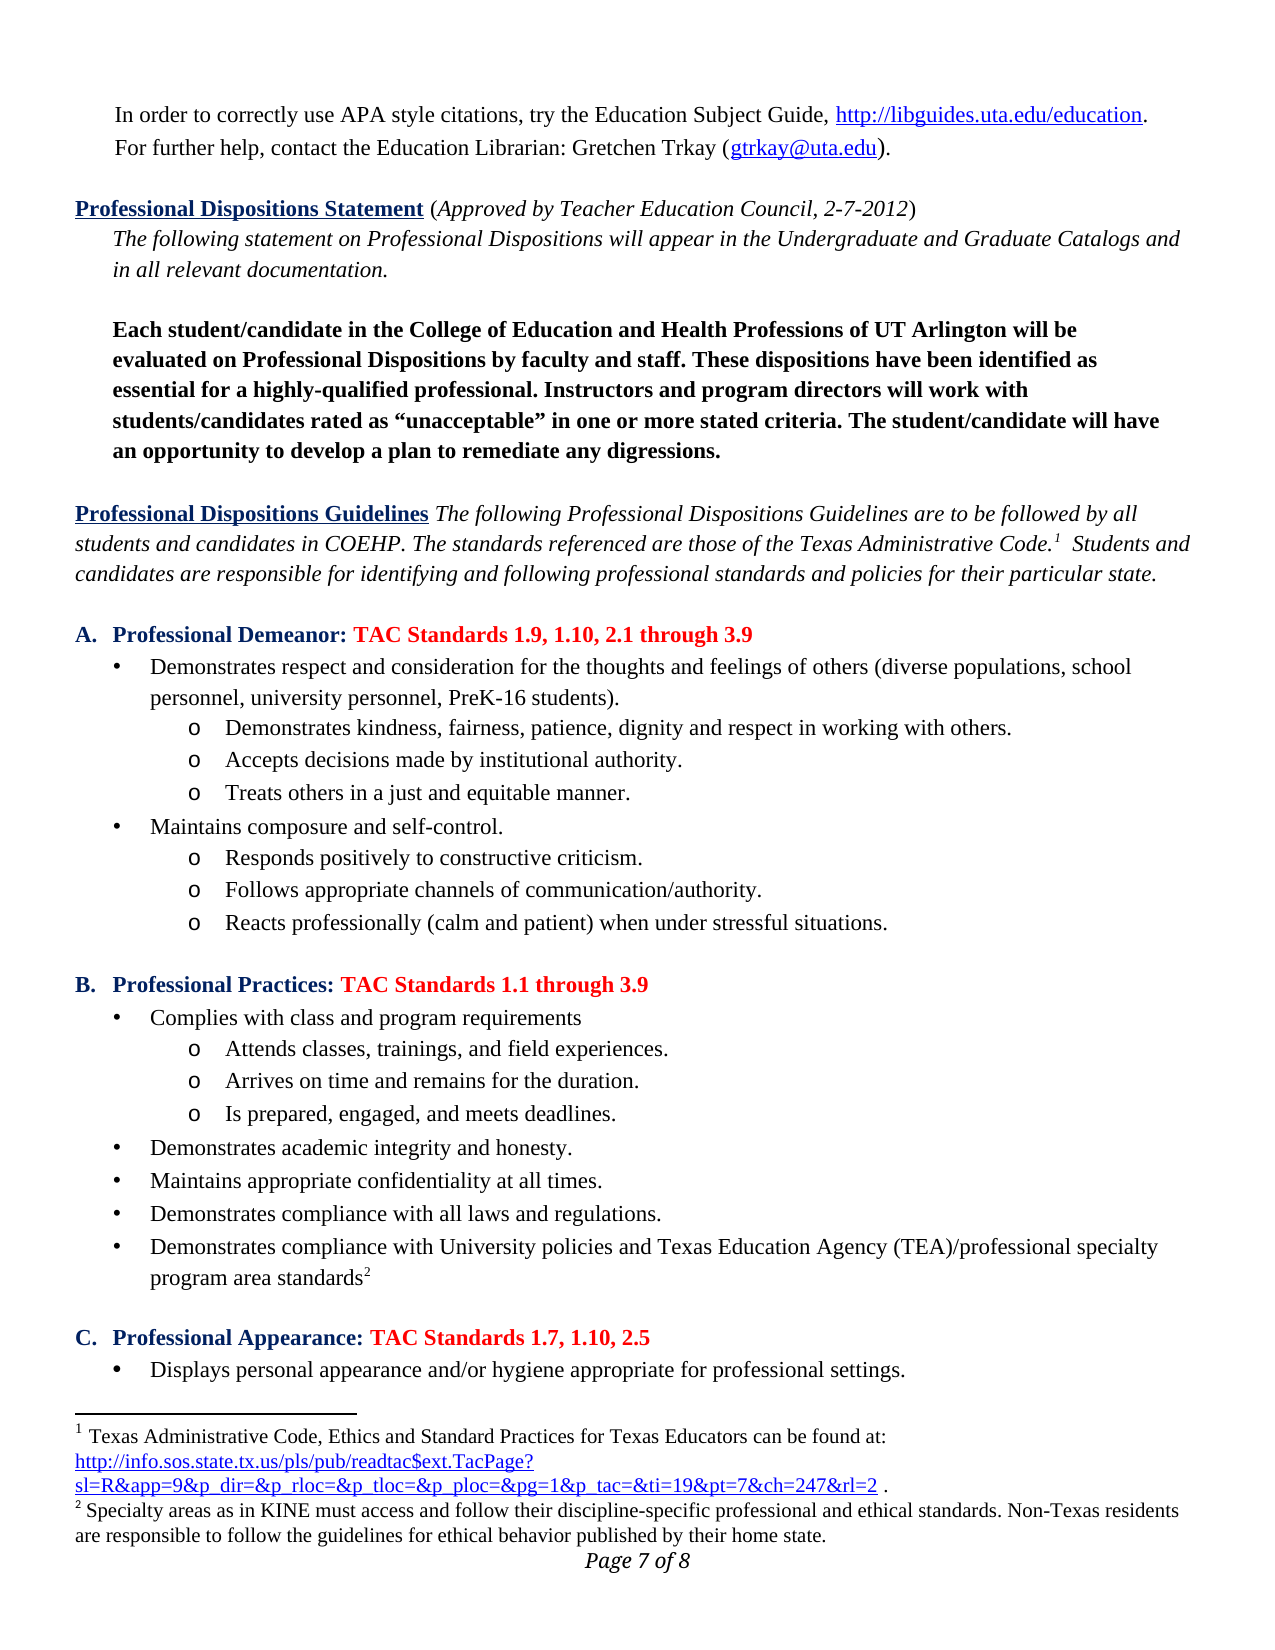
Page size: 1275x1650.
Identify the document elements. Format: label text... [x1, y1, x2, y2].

list Professional Demeanor: TAC Standards 1.9, 1.10, 2.1 through 3.9 [75, 621, 1200, 647]
list Attends classes, trainings, and field experiences. [187, 1035, 1200, 1063]
list Reacts professionally (calm and patient) when under stressful situations. [187, 909, 1200, 937]
list Demonstrates kindness, fairness, patience, dignity and respect in working with others. [187, 714, 1200, 742]
list Responds positively to constructive criticism. [187, 844, 1200, 872]
list Maintains appropriate confidentiality at all times. [112, 1165, 1200, 1194]
list Accepts decisions made by institutional authority. [187, 746, 1200, 774]
text Professional Dispositions Guidelines The following Professional Dispositions Guidelines are to be followed by all students and candidates in COEHP. The standards referenced are those of the Texas Administrative Code. Students and candidates are responsible for identifying and following professional standards and policies for their particular state. [75, 500, 1200, 587]
list Professional Practices: TAC Standards 1.1 through 3.9 [75, 972, 1200, 998]
list Maintains composure and self-control. [112, 811, 1200, 840]
list Displays personal appearance and/or hygiene appropriate for professional settings. [112, 1354, 1200, 1383]
list Treats others in a just and equitable manner. [187, 779, 1200, 807]
list Professional Appearance: TAC Standards 1.7, 1.10, 2.5 [75, 1324, 1200, 1350]
list Demonstrates respect and consideration for the thoughts and feelings of others (diverse populations, school personnel, university personnel, PreK-16 students). [112, 651, 1200, 710]
list Demonstrates compliance with all laws and regulations. [112, 1198, 1200, 1227]
text Professional Dispositions Statement (Approved by Teacher Education Council, 2-7-2012) [75, 195, 1200, 222]
text Each student/candidate in the College of Education and Health Professions of UT Arlington will be evaluated on Professional Dispositions by faculty and staff. These dispositions have been identified as essential for a highly-qualified professional. Instructors and program directors will work with students/candidates rated as “unacceptable” in one or more stated criteria. The student/candidate will have an opportunity to develop a plan to remediate any digressions. [112, 316, 1164, 463]
list Arrives on time and remains for the duration. [187, 1067, 1200, 1095]
list Is prepared, engaged, and meets deadlines. [187, 1099, 1200, 1128]
list Demonstrates academic integrity and honesty. [112, 1132, 1200, 1161]
list Demonstrates compliance with University policies and Texas Education Agency (TEA)/professional specialty program area standards [112, 1231, 1200, 1290]
list Complies with class and program requirements [112, 1002, 1200, 1031]
list Follows appropriate channels of communication/authority. [187, 877, 1200, 905]
table_header In order to correctly use APA style citations, try the Education Subject Guide, http://libguides.uta.edu/education. For further help, contact the Education Librarian: Gretchen Trkay (gtrkay@uta.edu). [103, 101, 1162, 195]
text The following statement on Professional Dispositions will appear in the Undergraduate and Graduate Catalogs and in all relevant documentation. [112, 225, 1200, 282]
